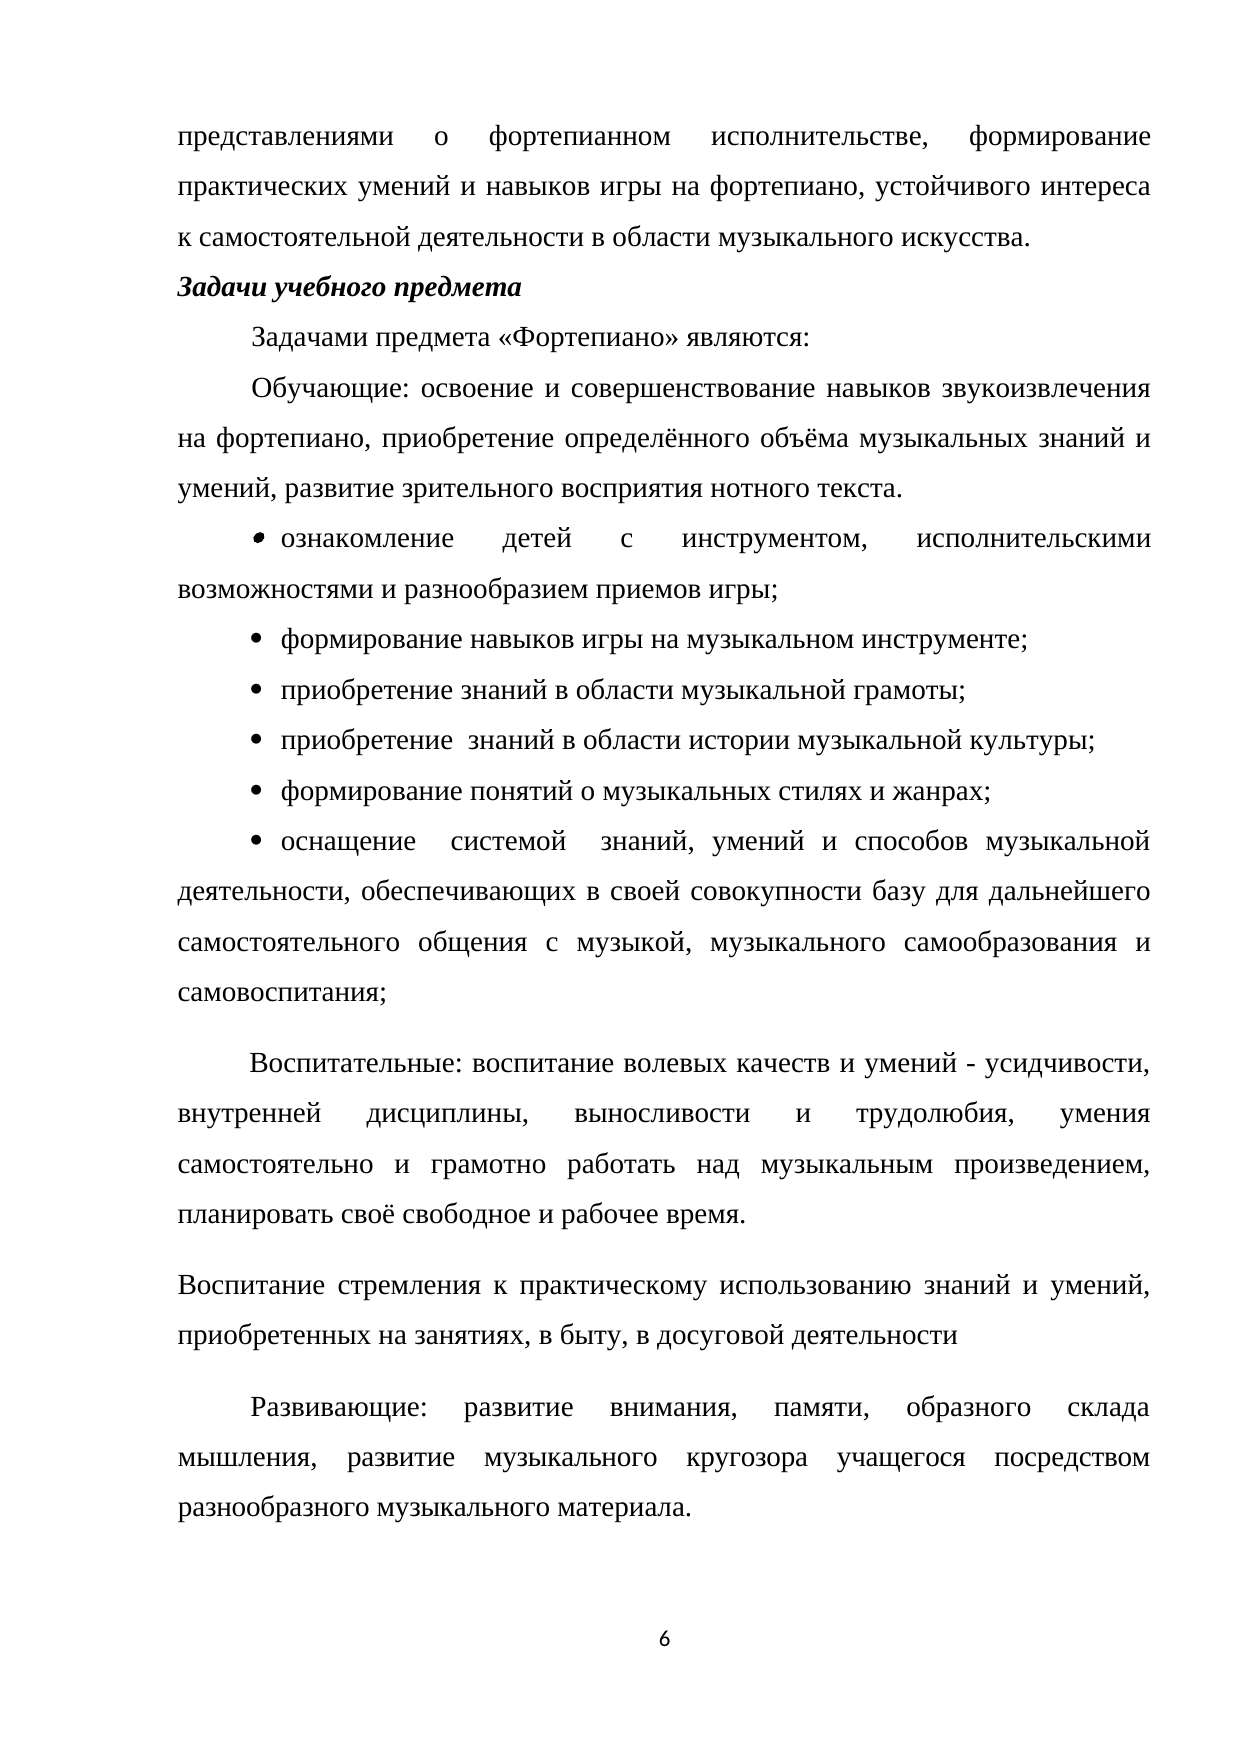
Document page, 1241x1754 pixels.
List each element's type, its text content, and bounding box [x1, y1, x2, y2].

list формирование понятий о музыкальных стилях и жанрах; [177, 773, 1152, 806]
text Развивающие: развитие внимания, памяти, образного склада мышления, развитие музыкального кругозора учащегося посредством разнообразного музыкального материала. [178, 1389, 1151, 1523]
text Воспитательные: воспитание волевых качеств и умений - усидчивости, внутренней дисциплины, выносливости и трудолюбия, умения самостоятельно и грамотно работать над музыкальным произведением, планировать своё свободное и рабочее время. [177, 1045, 1151, 1229]
list ознакомление детей с инструментом, исполнительскими возможностями и разнообразием приемов игры; [177, 521, 1152, 604]
list приобретение знаний в области музыкальной грамоты; [177, 672, 1152, 705]
text Задачи учебного предмета [177, 269, 1152, 303]
list приобретение знаний в области истории музыкальной культуры; [177, 722, 1152, 756]
text Задачами предмета «Фортепиано» являются: [177, 319, 1152, 353]
list формирование навыков игры на музыкальном инструменте; [177, 621, 1152, 655]
list оснащение системой знаний, умений и способов музыкальной деятельности, обеспечивающих в своей совокупности базу для дальнейшего самостоятельного общения с музыкой, музыкального самообразования и самовоспитания; [177, 823, 1152, 1008]
text Обучающие: освоение и совершенствование навыков звукоизвлечения на фортепиано, приобретение определённого объёма музыкальных знаний и умений, развитие зрительного восприятия нотного текста. [177, 370, 1152, 504]
text Воспитание стремления к практическому использованию знаний и умений, приобретенных на занятиях, в быту, в досуговой деятельности [177, 1267, 1151, 1351]
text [177, 118, 1152, 252]
